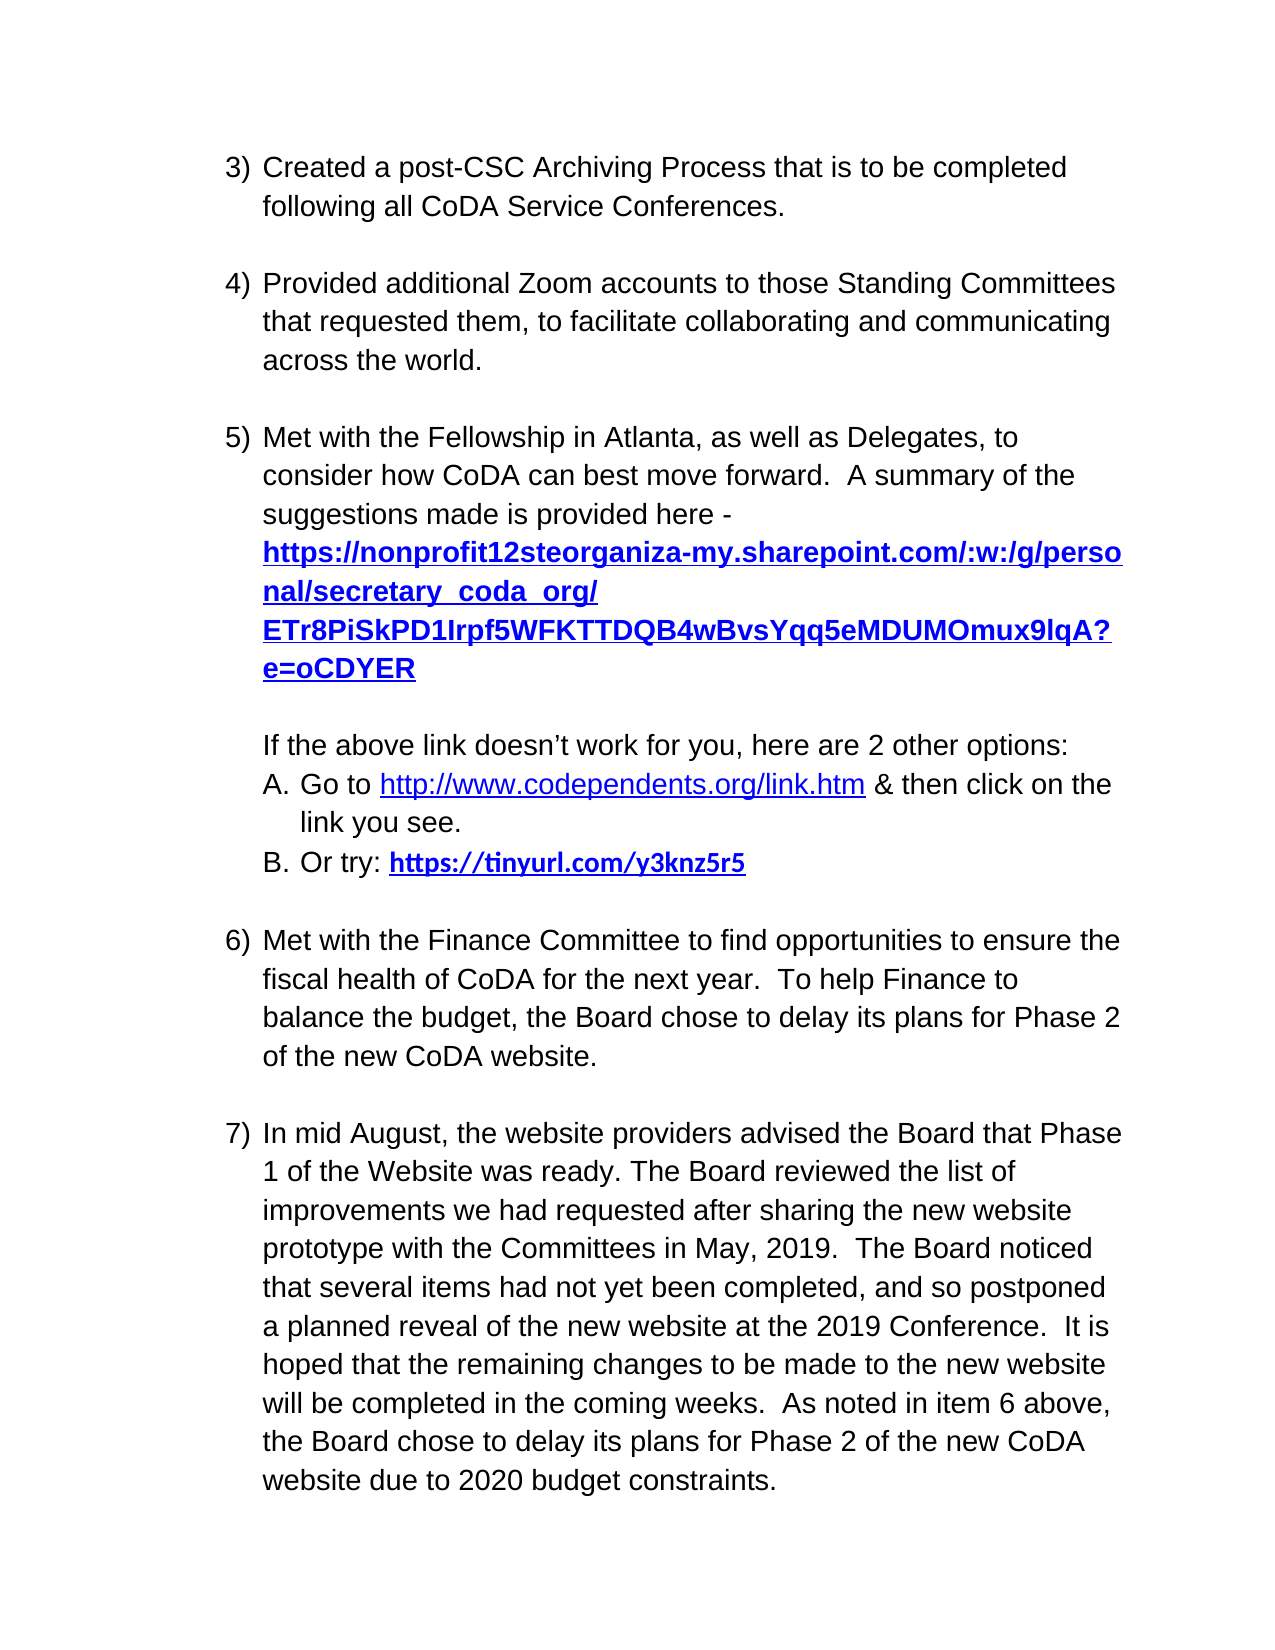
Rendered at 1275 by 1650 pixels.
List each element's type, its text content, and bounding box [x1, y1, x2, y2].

list Provided additional Zoom accounts to those Standing Committees that requested them, to facilitate collaborating and communicating across the world. [225, 266, 1125, 376]
list Go to http://www.codependents.org/link.htm & then click on the link you see. [262, 767, 1125, 839]
list Created a post-CSC Archiving Process that is to be completed following all CoDA Service Conferences. [225, 150, 1125, 222]
list Met with the Finance Committee to find opportunities to ensure the fiscal health of CoDA for the next year. To help Finance to balance the budget, the Board chose to delay its plans for Phase 2 of the new CoDA website. [225, 923, 1125, 1072]
list Met with the Fellowship in Atlanta, as well as Delegates, to consider how CoDA can best move forward. A summary of the suggestions made is provided here - https://nonprofit12steorganiza-my.sharepoint.com/:w:/g/personal/secretary_coda_org/ETr8PiSkPD1Irpf5WFKTTDQB4wBvsYqq5eMDUMOmux9lqA?e=oCDYER [225, 420, 1125, 684]
list In mid August, the website providers advised the Board that Phase 1 of the Website was ready. The Board reviewed the list of improvements we had requested after sharing the new website prototype with the Committees in May, 2019. The Board noticed that several items had not yet been completed, and so postponed a planned reveal of the new website at the 2019 Conference. It is hoped that the remaining changes to be made to the new website will be completed in the coming weeks. As noted in item 6 above, the Board chose to delay its plans for Phase 2 of the new CoDA website due to 2020 budget constraints. [225, 1116, 1125, 1496]
list Or try: https://tinyurl.com/y3knz5r5 [262, 844, 1125, 879]
list If the above link doesn’t work for you, here are 2 other options: [262, 728, 1125, 762]
